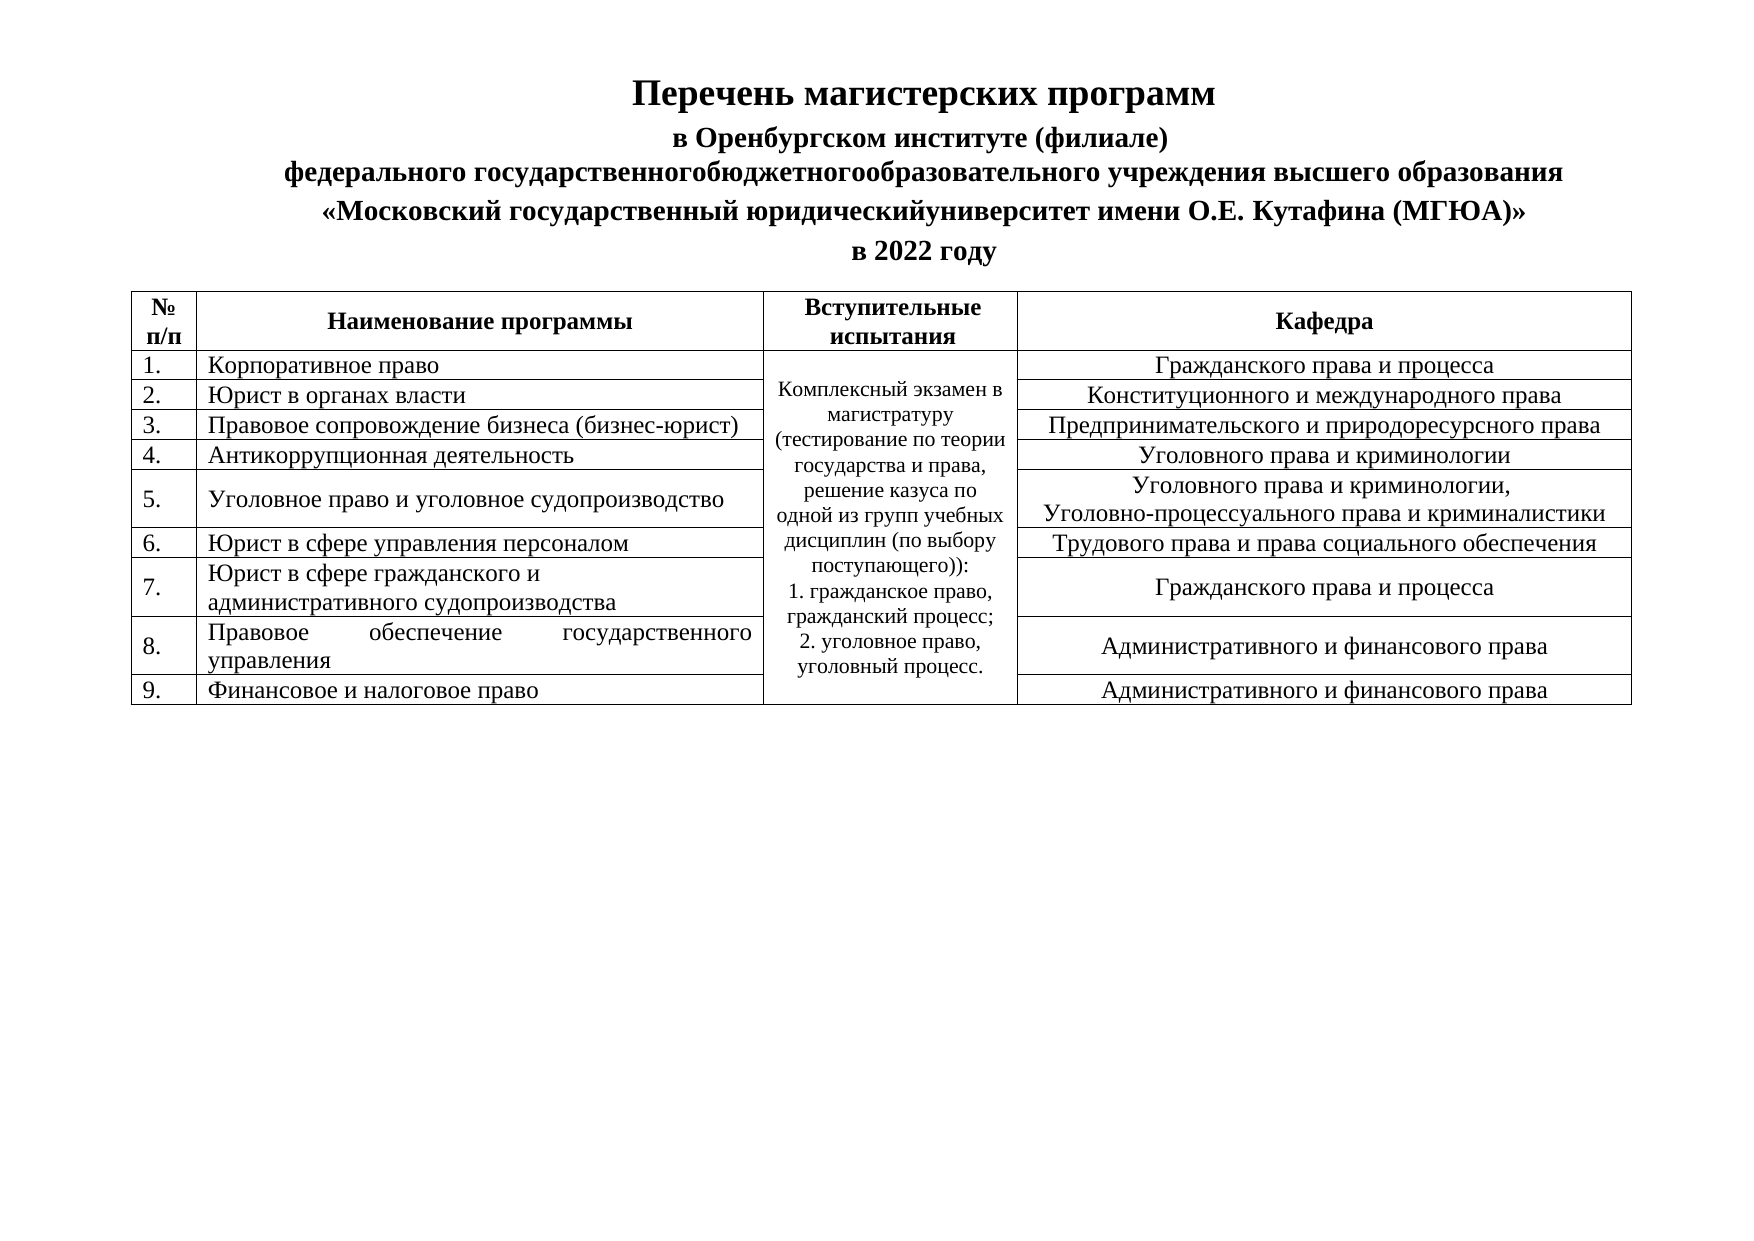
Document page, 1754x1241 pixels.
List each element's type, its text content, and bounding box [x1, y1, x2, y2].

table_cell Уголовного права и криминологии, Уголовно-процессуального права и криминалистики [1018, 470, 1631, 527]
table_cell Административного и финансового права [1018, 675, 1631, 704]
text в Оренбургском институте (филиале) федерального государственногобюджетногообразовательного учреждения высшего образования [150, 120, 1698, 187]
table_cell Комплексный экзамен в магистратуру (тестирование по теории государства и права, решение казуса по одной из групп учебных дисциплин (по выбору поступающего)): 1. гражданское право, гражданский процесс; 2. уголовное право, уголовный процесс. [764, 351, 1017, 704]
table_cell [132, 440, 196, 469]
table_cell Гражданского права и процесса [1018, 558, 1631, 616]
table_header Кафедра [1018, 292, 1631, 349]
text в 2022 году [150, 233, 1698, 267]
table_cell Юрист в сфере управления персоналом [197, 528, 763, 557]
table_cell Корпоративное право [197, 351, 763, 379]
table_header Вступительные испытания [764, 292, 1017, 349]
table_cell Трудового права и права социального обеспечения [1018, 528, 1631, 557]
table_header № п/п [132, 292, 196, 349]
table_cell [132, 528, 196, 557]
table_cell [132, 675, 196, 704]
table_cell Антикоррупционная деятельность [197, 440, 763, 469]
table_cell Конституционного и международного права [1018, 380, 1631, 409]
table_cell Гражданского права и процесса [1018, 351, 1631, 379]
table_cell [132, 410, 196, 439]
table_cell [132, 351, 196, 379]
table_header Наименование программы [197, 292, 763, 349]
table_cell Юрист в сфере гражданского и административного судопроизводства [197, 558, 763, 616]
table_cell Уголовного права и криминологии [1018, 440, 1631, 469]
table_cell Административного и финансового права [1018, 617, 1631, 674]
table_cell [132, 617, 196, 674]
table_cell Юрист в органах власти [197, 380, 763, 409]
table_cell [132, 380, 196, 409]
table_cell Правовое обеспечение государственного управления [197, 617, 763, 674]
text Перечень магистерских программ [150, 71, 1698, 114]
table_cell Уголовное право и уголовное судопроизводство [197, 470, 763, 527]
table_cell Предпринимательского и природоресурсного права [1018, 410, 1631, 439]
text «Московский государственный юридическийуниверситет имени О.Е. Кутафина (МГЮА)» [150, 193, 1698, 227]
table_cell Правовое сопровождение бизнеса (бизнес-юрист) [197, 410, 763, 439]
table_cell Финансовое и налоговое право [197, 675, 763, 704]
table_cell [132, 558, 196, 616]
table_cell [132, 470, 196, 527]
